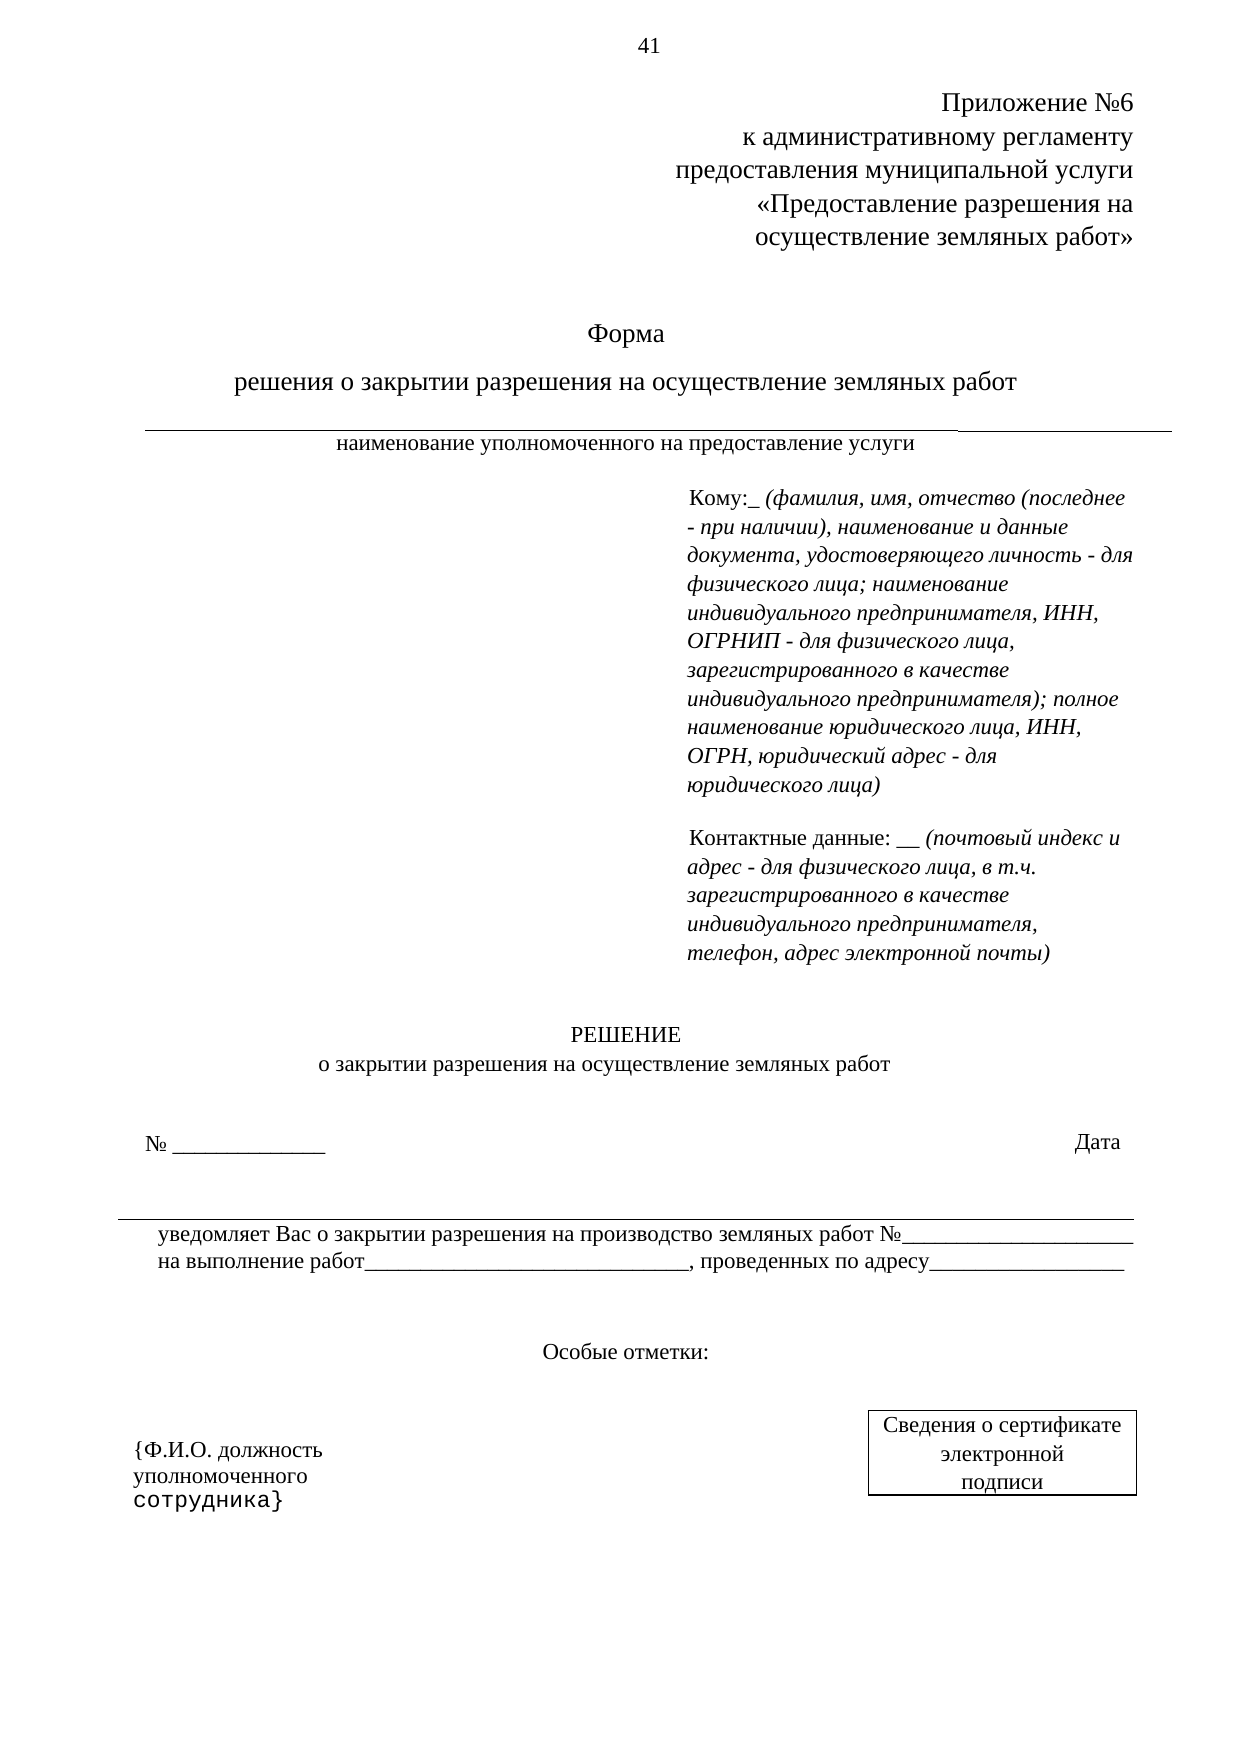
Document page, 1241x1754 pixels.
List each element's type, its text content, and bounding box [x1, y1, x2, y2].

text сотрудника} [118, 1489, 1134, 1515]
text РЕШЕНИЕ [118, 1021, 1134, 1047]
text уполномоченного [133, 1462, 1134, 1489]
text к административному регламенту предоставления муниципальной услуги «Предоставление разрешения на осуществление земляных работ» [618, 119, 1134, 251]
text Кому:_ (фамилия, имя, отчество (последнее - при наличии), наименование и данные документа, удостоверяющего личность - для физического лица; наименование индивидуального предпринимателя, ИНН, ОГРНИП - для физического лица, зарегистрированного в качестве индивидуального предпринимателя); полное наименование юридического лица, ИНН, ОГРН, юридический адрес - для юридического лица) [687, 484, 1134, 797]
text Приложение №6 [618, 86, 1134, 117]
text уведомляет Вас о закрытии разрешения на производство земляных работ № ___ [118, 1220, 1134, 1247]
text о закрытии разрешения на осуществление земляных работ [318, 1050, 1134, 1076]
text на выполнение работ , проведенных по адресу_________________ [118, 1247, 1134, 1273]
text Форма решения о закрытии разрешения на осуществление земляных работ [118, 317, 1134, 397]
text {Ф.И.О. должность [118, 1436, 1134, 1462]
text наименование уполномоченного на предоставление услуги [118, 428, 1134, 455]
text Дата [118, 1128, 1134, 1155]
text Контактные данные: __ (почтовый индекс и адрес - для физического лица, в т.ч. зарегистрированного в качестве индивидуального предпринимателя, телефон, адрес электронной почты) [687, 824, 1134, 965]
text Особые отметки: [118, 1338, 1134, 1364]
